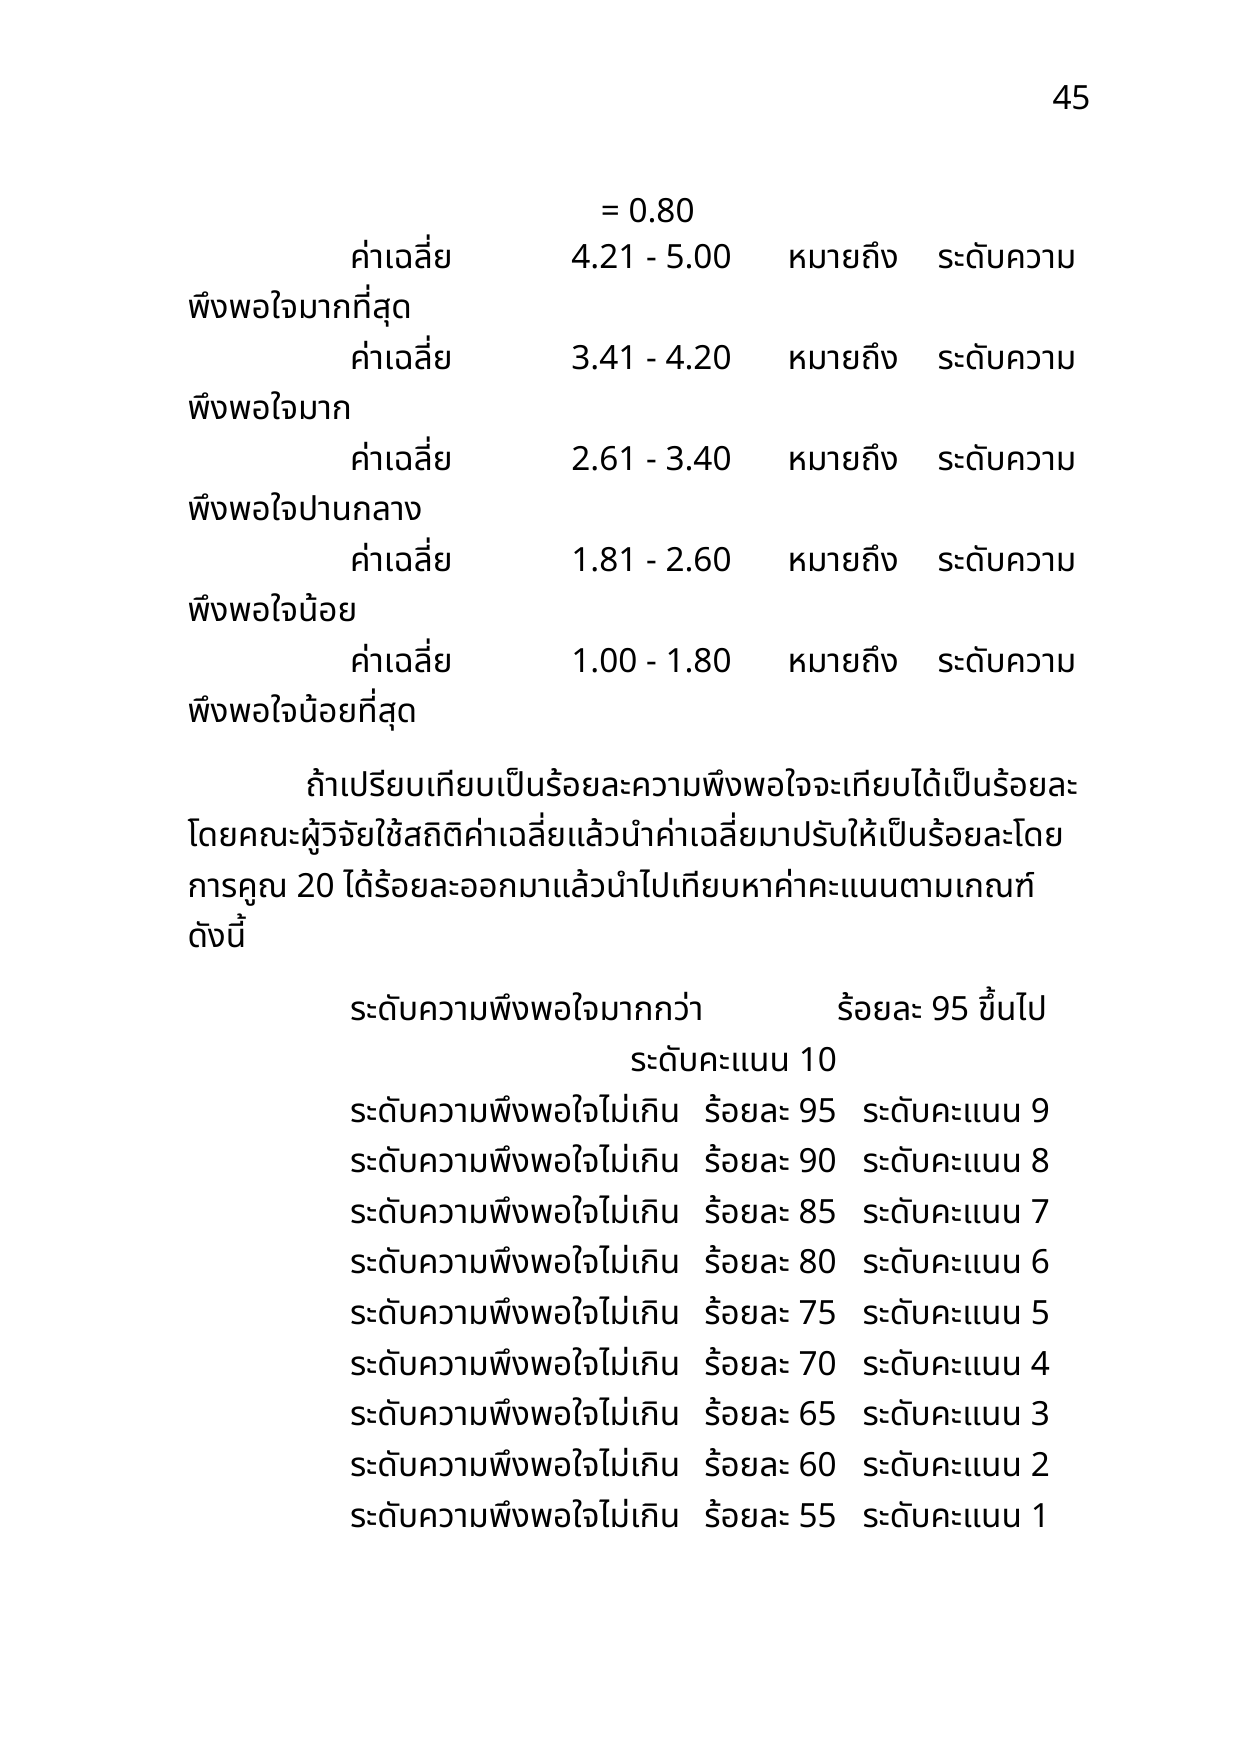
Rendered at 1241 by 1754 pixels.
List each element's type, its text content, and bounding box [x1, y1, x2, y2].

text ระดับความพึงพอใจไม่เกิน ร้อยละ 70 ระดับคะแนน 4 [187, 1339, 1090, 1390]
text ระดับความพึงพอใจไม่เกิน ร้อยละ 85 ระดับคะแนน 7 [187, 1188, 1090, 1238]
text ระดับความพึงพอใจไม่เกิน ร้อยละ 60 ระดับคะแนน 2 [187, 1441, 1090, 1491]
text ระดับความพึงพอใจไม่เกิน ร้อยละ 80 ระดับคะแนน 6 [187, 1238, 1090, 1289]
text ระดับความพึงพอใจไม่เกิน ร้อยละ 75 ระดับคะแนน 5 [187, 1289, 1090, 1339]
text ค่าเฉลี่ย 3.41 - 4.20 หมายถึง ระดับความพึงพอใจมาก [187, 334, 1090, 435]
text ค่าเฉลี่ย 1.00 - 1.80 หมายถึง ระดับความพึงพอใจน้อยที่สุด [187, 637, 1090, 738]
text ระดับความพึงพอใจไม่เกิน ร้อยละ 55 ระดับคะแนน 1 [187, 1491, 1090, 1542]
text ค่าเฉลี่ย 1.81 - 2.60 หมายถึง ระดับความพึงพอใจน้อย [187, 536, 1090, 637]
text ค่าเฉลี่ย 4.21 - 5.00 หมายถึง ระดับความพึงพอใจมากที่สุด [187, 233, 1090, 334]
text ถ้าเปรียบเทียบเป็นร้อยละความพึงพอใจจะเทียบได้เป็นร้อยละ โดยคณะผู้วิจัยใช้สถิติค่าเฉลี่ยแล้วนำค่าเฉลี่ยมาปรับให้เป็นร้อยละโดยการคูณ 20 ได้ร้อยละออกมาแล้วนำไปเทียบหาค่าคะแนนตามเกณฑ์ ดังนี้ [187, 761, 1090, 962]
text ระดับความพึงพอใจไม่เกิน ร้อยละ 65 ระดับคะแนน 3 [187, 1390, 1090, 1441]
text = 0.80 [187, 187, 1090, 233]
text ระดับความพึงพอใจมากกว่า ร้อยละ 95 ขึ้นไป ระดับคะแนน 10 [187, 985, 1090, 1086]
text ระดับความพึงพอใจไม่เกิน ร้อยละ 95 ระดับคะแนน 9 [187, 1086, 1090, 1137]
text ระดับความพึงพอใจไม่เกิน ร้อยละ 90 ระดับคะแนน 8 [187, 1137, 1090, 1188]
text ค่าเฉลี่ย 2.61 - 3.40 หมายถึง ระดับความพึงพอใจปานกลาง [187, 435, 1090, 536]
